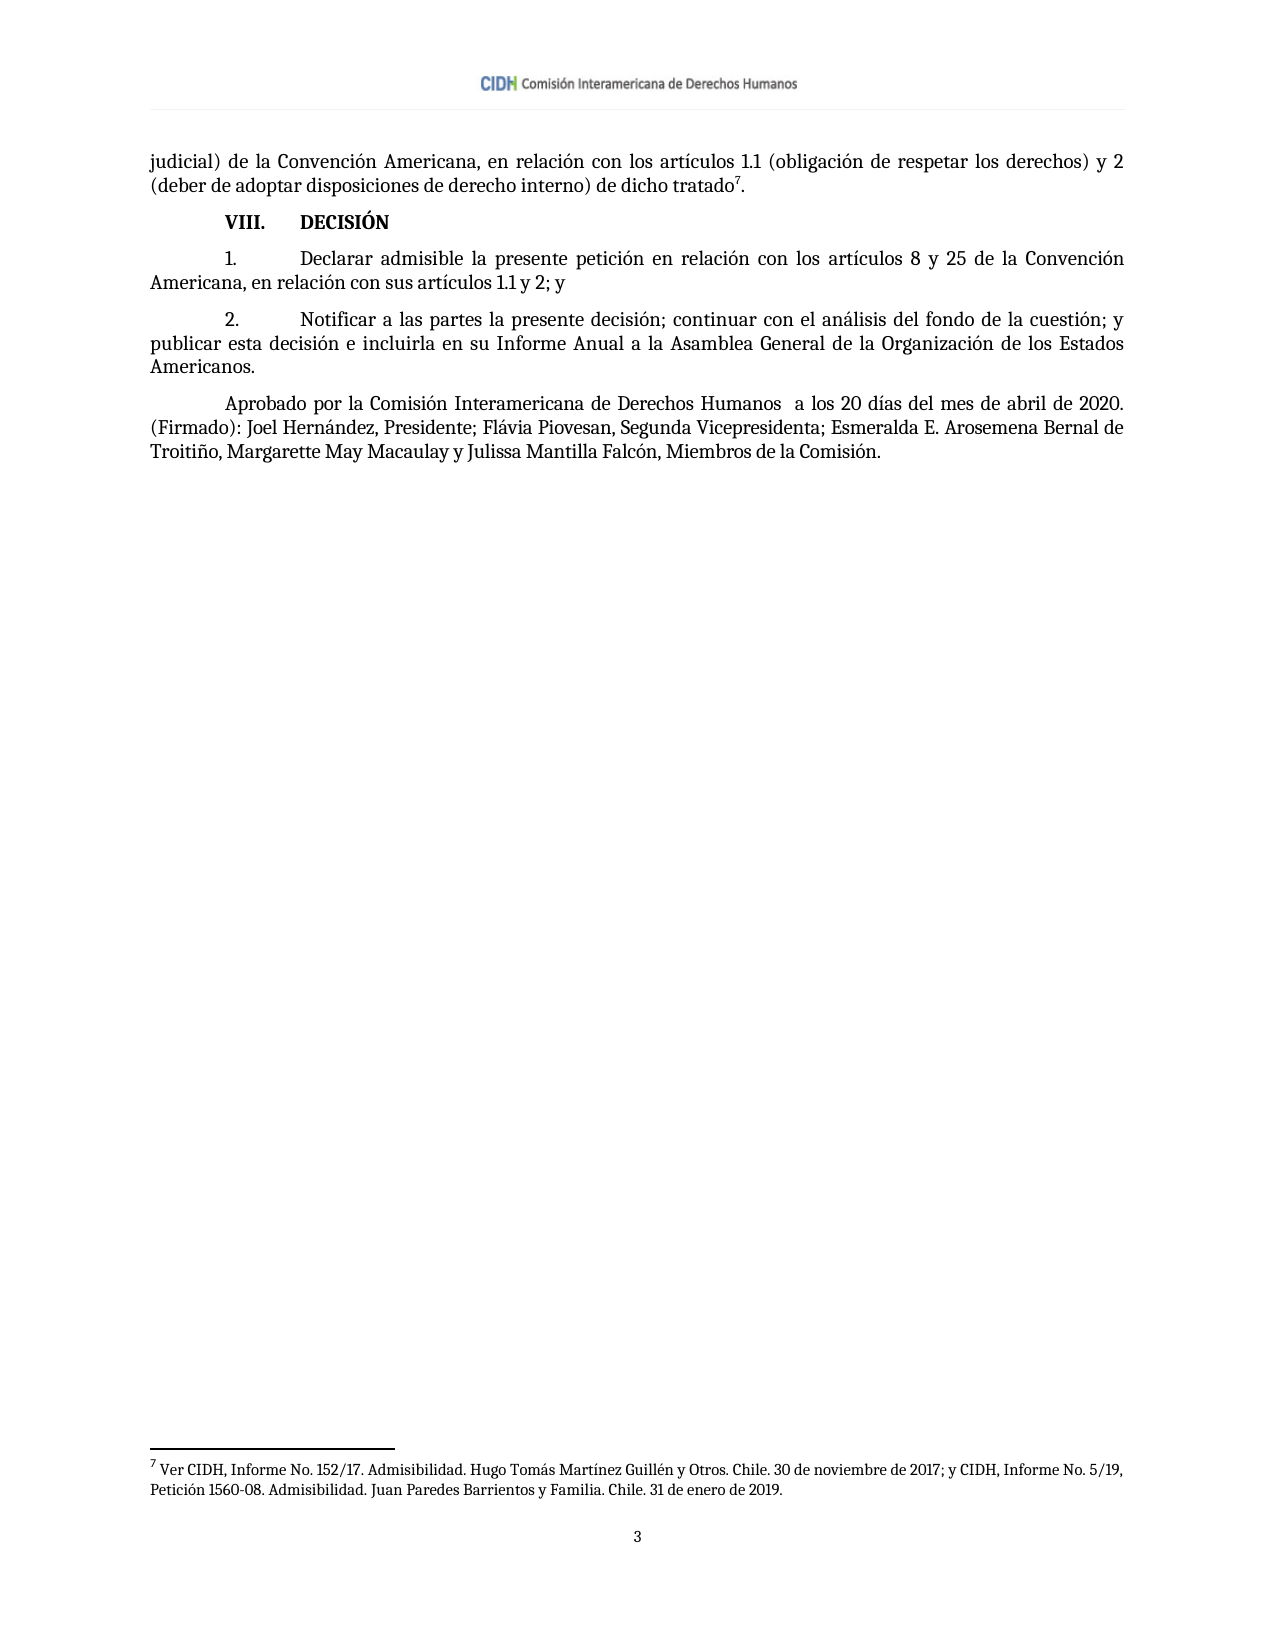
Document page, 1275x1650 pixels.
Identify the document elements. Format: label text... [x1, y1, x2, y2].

picture [475, 75, 800, 93]
text VIII. DECISIÓN [225, 210, 1125, 234]
list Notificar a las partes la presente decisión; continuar con el análisis del fondo de la cuestión; y publicar esta decisión e incluirla en su Informe Anual a la Asamblea General de la Organización de los Estados Americanos. [150, 307, 1125, 379]
list Declarar admisible la presente petición en relación con los artículos 8 y 25 de la Convención Americana, en relación con sus artículos 1.1 y 2; y [150, 247, 1125, 295]
text Aprobado por la Comisión Interamericana de Derechos Humanos a los 20 días del mes de abril de 2020. (Firmado): Joel Hernández, Presidente; Flávia Piovesan, Segunda Vicepresidenta; Esmeralda E. Arosemena Bernal de Troitiño, Margarette May Macaulay y Julissa Mantilla Falcón, Miembros de la Comisión. [150, 392, 1125, 463]
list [150, 150, 1125, 198]
